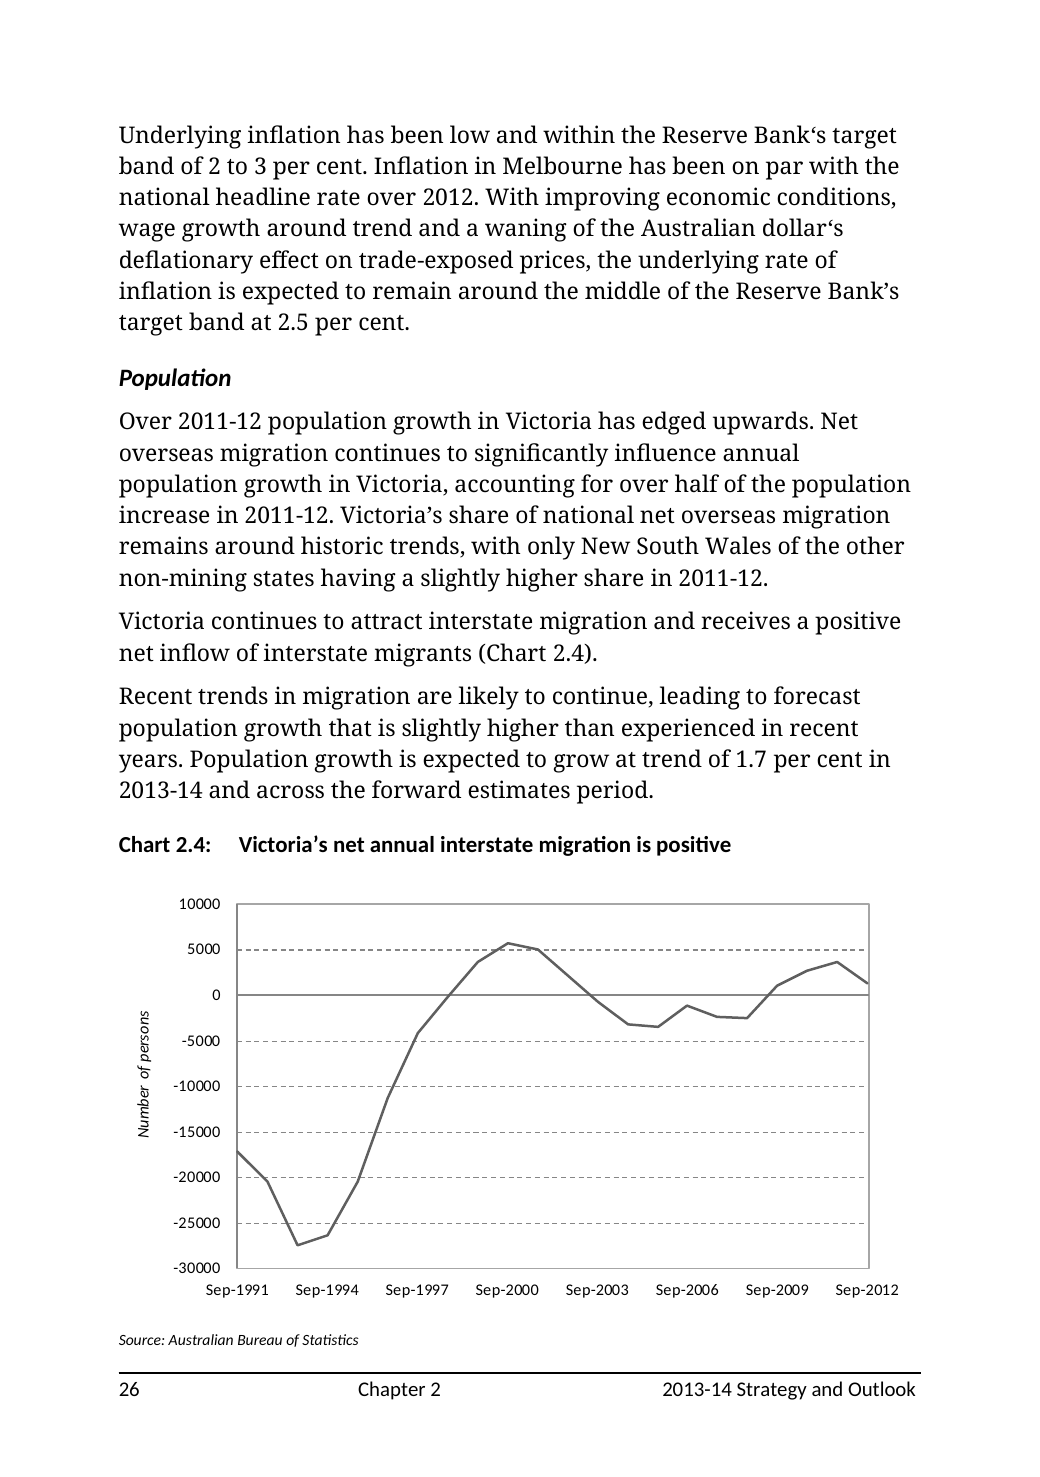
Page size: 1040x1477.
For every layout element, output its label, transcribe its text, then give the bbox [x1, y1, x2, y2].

text Recent trends in migration are likely to continue, leading to forecast population growth that is slightly higher than experienced in recent years. Population growth is expected to grow at trend of 1.7 per cent in 2013-14 and across the forward estimates period. [118, 680, 921, 805]
text Underlying inflation has been low and within the Reserve Bank‘s target band of 2 to 3 per cent. Inflation in Melbourne has been on par with the national headline rate over 2012. With improving economic conditions, wage growth around trend and a waning of the Australian dollar‘s deflationary effect on trade-exposed prices, the underlying rate of inflation is expected to remain around the middle of the Reserve Bank’s target band at 2.5 per cent. [118, 118, 921, 337]
text Source: Australian Bureau of Statistics [118, 1330, 921, 1349]
text Over 2011-12 population growth in Victoria has edged upwards. Net overseas migration continues to significantly influence annual population growth in Victoria, accounting for over half of the population increase in 2011-12. Victoria’s share of national net overseas migration remains around historic trends, with only New South Wales of the other non-mining states having a slightly higher share in 2011-12. [118, 405, 921, 593]
subtitle Population [118, 362, 921, 393]
text Victoria continues to attract interstate migration and receives a positive net inflow of interstate migrants (Chart 2.4). [118, 605, 921, 668]
subtitle Chart 2.4: Victoria’s net annual interstate migration is positive [118, 830, 921, 858]
